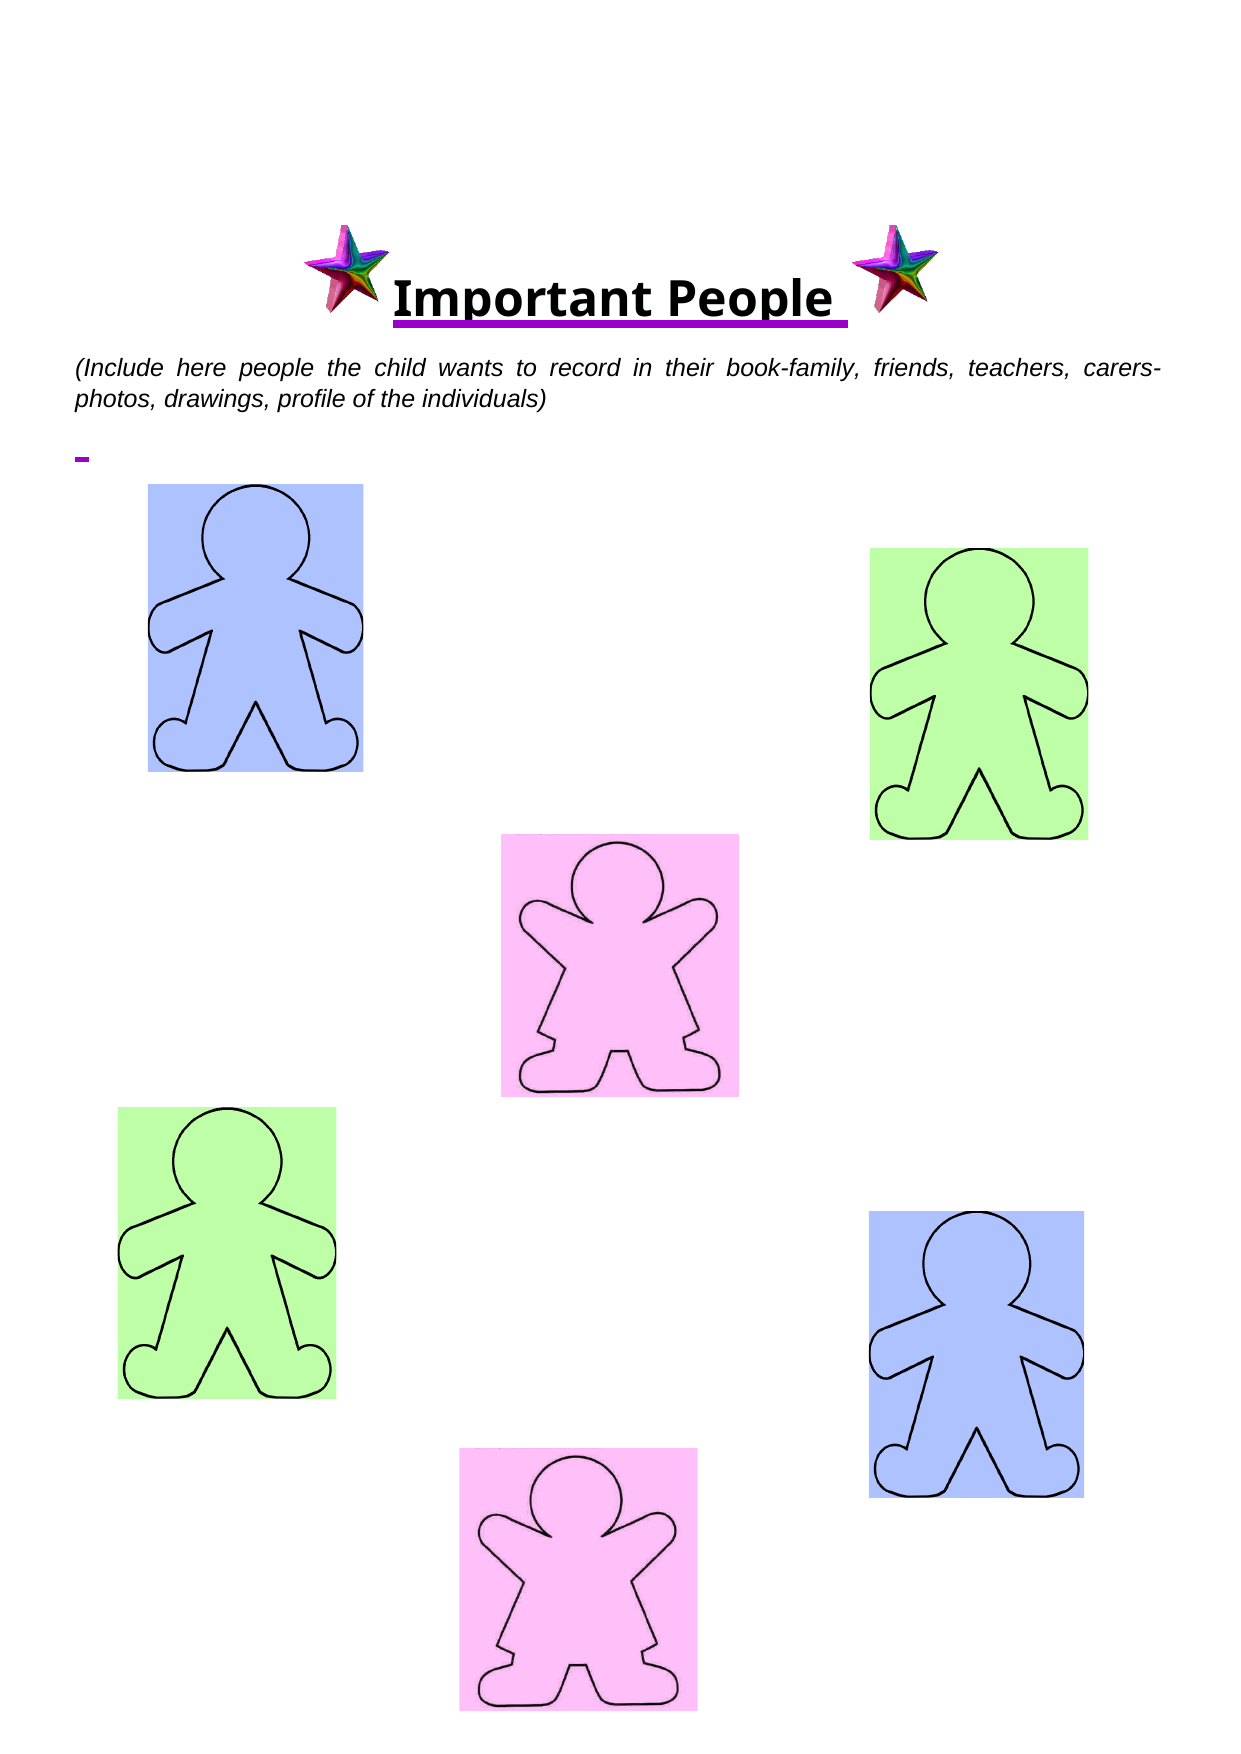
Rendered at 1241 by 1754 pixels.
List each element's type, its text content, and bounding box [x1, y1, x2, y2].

text Important People [75, 220, 1165, 331]
picture [847, 219, 942, 317]
picture [299, 219, 393, 317]
text (Include here people the child wants to record in their book-family, friends, teachers, carers-photos, drawings, profile of the individuals) [75, 353, 1165, 413]
